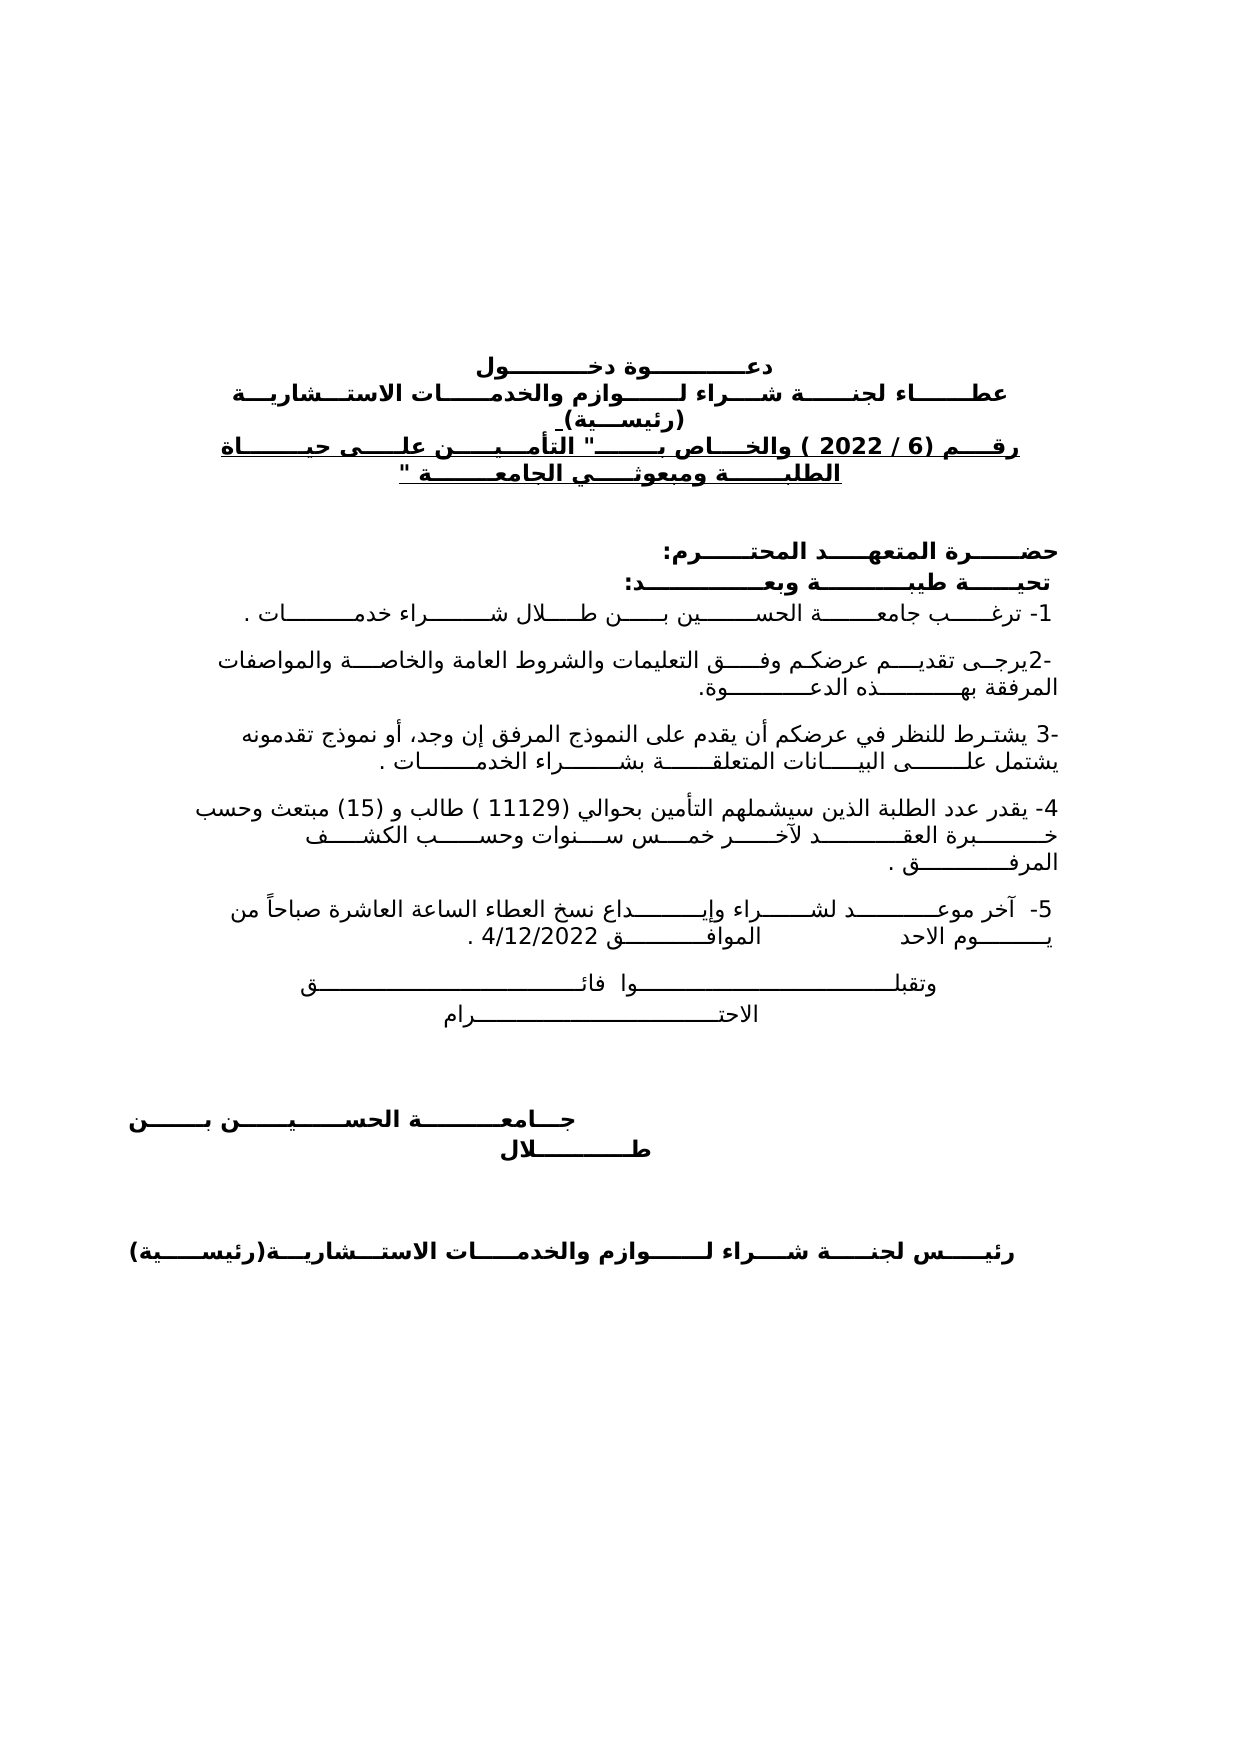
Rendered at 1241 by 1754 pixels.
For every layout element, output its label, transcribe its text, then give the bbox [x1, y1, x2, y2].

text تحيــــــة طيبـــــــــــة وبعـــــــــــــــد: [128, 569, 1059, 596]
text 5- آخر موعــــــــــــد لشـــــــراء وإيــــــــــداع نسخ العطاء الساعة العاشرة صباحاً من يــــــــــوم الاحد الموافــــــــــــق 4/12/2022 . [187, 896, 1053, 950]
text -2يرجــى تقديــــم عرضكـم وفـــــق التعليمات والشروط العامة والخاصــــة والمواصفات المرفقة بهــــــــــــذه الدعــــــــــــوة. [187, 647, 1059, 701]
text -3 يشتـرط للنظر في عرضكم أن يقدم على النموذج المرفق إن وجد، أو نموذج تقدمونه يشتمل علــــــــى البيـــــانات المتعلقـــــــة بشــــــــراء الخدمــــــــات . [187, 721, 1059, 775]
text جـــامعــــــــــة الحســــــيــــــن بـــــــن طــــــــــــلال [99, 1106, 1053, 1163]
text رئيـــــس لجنـــــة شــــراء لـــــــوازم والخدمـــــات الاستـــشاريـــة(رئيســـــية) [128, 1238, 1053, 1264]
text عطـــــــاء لجنــــــة شــــراء لـــــــوازم والخدمــــــات الاستـــشاريـــة (رئيســـية) [187, 380, 1053, 433]
text حضــــــرة المتعهـــــد المحتــــــرم: [128, 538, 1059, 565]
text دعــــــــــــوة دخــــــــــول [187, 353, 1053, 380]
text رقــــم (6 / 2022 ) والخــــاص بــــــــ" التأمـــيـــــن علـــــى حيــــــــاة الطلبـــــــة ومبعوثـــــي الجامعــــــــة " [187, 433, 1053, 486]
text وتقبلــــــــــــــــــــــــــــــــــــــوا فائـــــــــــــــــــــــــــــــــــــــق الاحتــــــــــــــــــــــــــــــــــــرام [187, 971, 1050, 1028]
text 1- ترغــــــب جامعــــــــة الحســــــــين بــــــن طـــــلال شـــــــــراء خدمــــــــــات . [187, 600, 1053, 626]
text 4- يقدر عدد الطلبة الذين سيشملهم التأمين بحوالي (11129 ) طالب و (15) مبتعث وحسب خــــــــــبرة العقــــــــــــد لآخــــــر خمــــس ســــنوات وحســــــب الكشـــــف المرفـــــــــــــق . [187, 796, 1059, 876]
